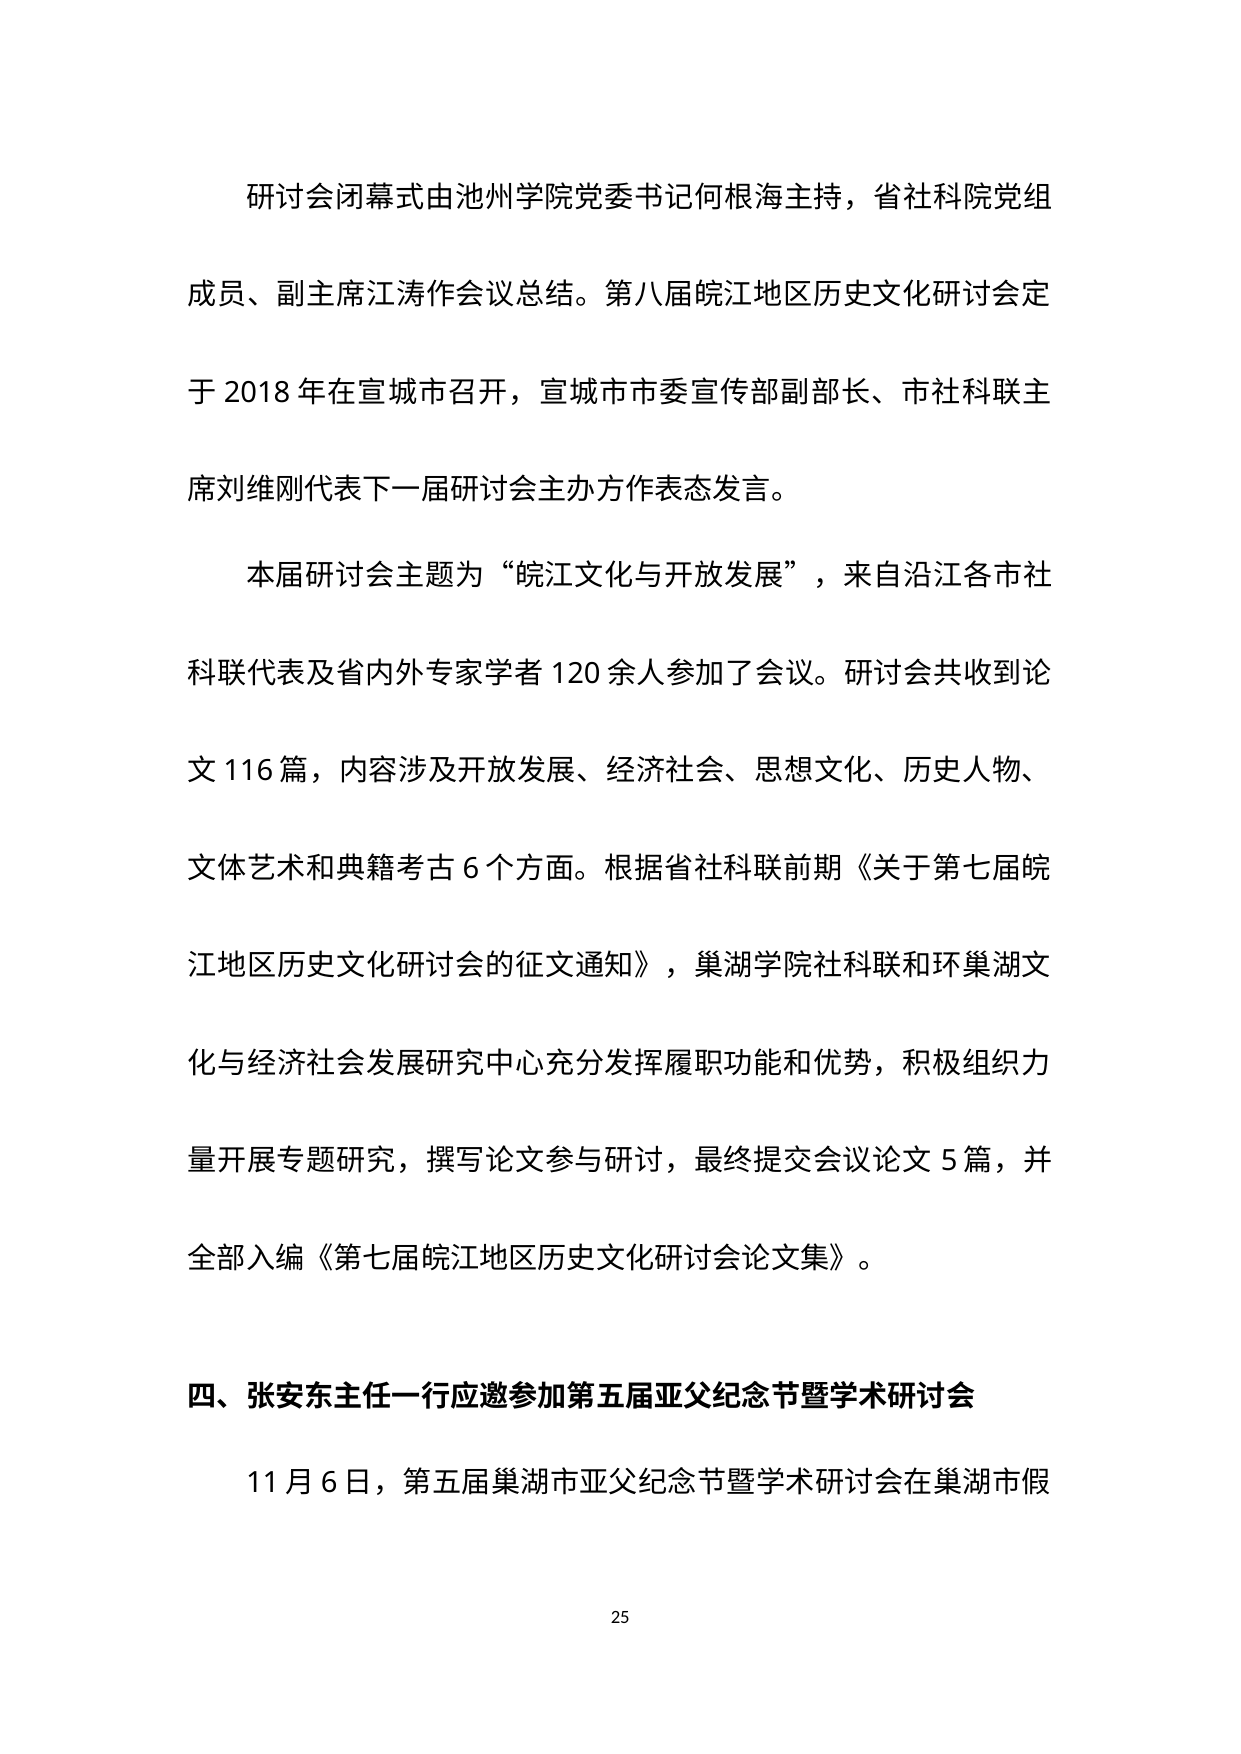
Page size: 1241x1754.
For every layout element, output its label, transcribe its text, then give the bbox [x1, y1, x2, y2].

text 四、张安东主任一行应邀参加第五届亚父纪念节暨学术研讨会 [187, 1362, 1053, 1427]
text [187, 1448, 1053, 1513]
text 本届研讨会主题为“皖江文化与开放发展”，来自沿江各市社科联代表及省内外专家学者120余人参加了会议。研讨会共收到论文116篇，内容涉及开放发展、经济社会、思想文化、历史人物、文体艺术和典籍考古6个方面。根据省社科联前期《关于第七届皖江地区历史文化研讨会的征文通知》，巢湖学院社科联和环巢湖文化与经济社会发展研究中心充分发挥履职功能和优势，积极组织力量开展专题研究，撰写论文参与研讨，最终提交会议论文5篇，并全部入编《第七届皖江地区历史文化研讨会论文集》。 [187, 541, 1053, 1288]
text 研讨会闭幕式由池州学院党委书记何根海主持，省社科院党组成员、副主席江涛作会议总结。第八届皖江地区历史文化研讨会定于2018年在宣城市召开，宣城市市委宣传部副部长、市社科联主席刘维刚代表下一届研讨会主办方作表态发言。 [187, 162, 1053, 519]
